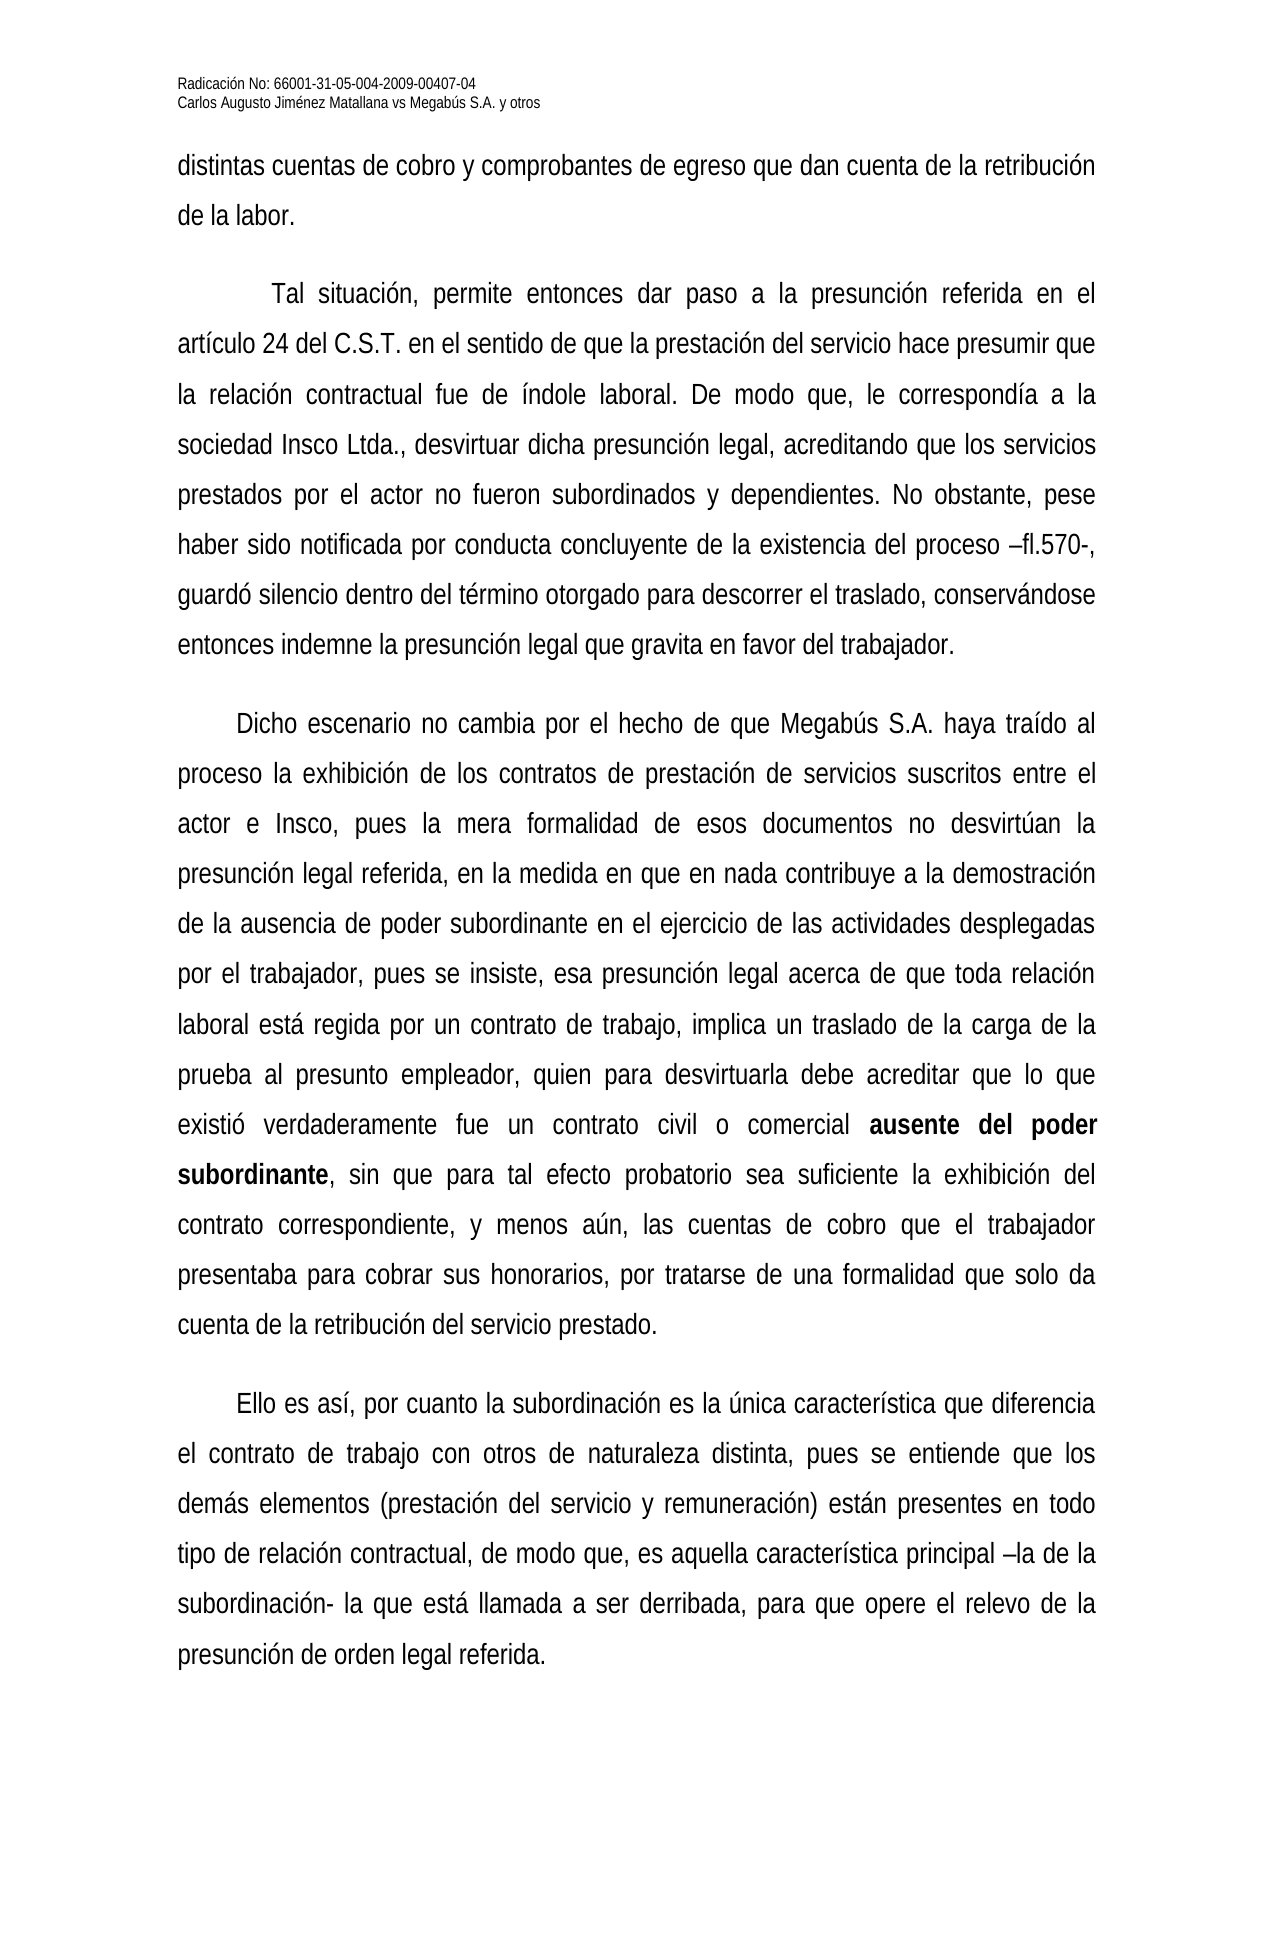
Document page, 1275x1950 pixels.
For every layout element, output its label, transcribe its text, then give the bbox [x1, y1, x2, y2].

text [177, 148, 1098, 231]
text Tal situación, permite entonces dar paso a la presunción referida en el artículo 24 del C.S.T. en el sentido de que la prestación del servicio hace presumir que la relación contractual fue de índole laboral. De modo que, le correspondía a la sociedad Insco Ltda., desvirtuar dicha presunción legal, acreditando que los servicios prestados por el actor no fueron subordinados y dependientes. No obstante, pese haber sido notificada por conducta concluyente de la existencia del proceso –fl.570-, guardó silencio dentro del término otorgado para descorrer el traslado, conservándose entonces indemne la presunción legal que gravita en favor del trabajador. [177, 277, 1098, 661]
text Dicho escenario no cambia por el hecho de que Megabús S.A. haya traído al proceso la exhibición de los contratos de prestación de servicios suscritos entre el actor e Insco, pues la mera formalidad de esos documentos no desvirtúan la presunción legal referida, en la medida en que en nada contribuye a la demostración de la ausencia de poder subordinante en el ejercicio de las actividades desplegadas por el trabajador, pues se insiste, esa presunción legal acerca de que toda relación laboral está regida por un contrato de trabajo, implica un traslado de la carga de la prueba al presunto empleador, quien para desvirtuarla debe acreditar que lo que existió verdaderamente fue un contrato civil o comercial ausente del poder subordinante, sin que para tal efecto probatorio sea suficiente la exhibición del contrato correspondiente, y menos aún, las cuentas de cobro que el trabajador presentaba para cobrar sus honorarios, por tratarse de una formalidad que solo da cuenta de la retribución del servicio prestado. [177, 706, 1098, 1341]
text Ello es así, por cuanto la subordinación es la única característica que diferencia el contrato de trabajo con otros de naturaleza distinta, pues se entiende que los demás elementos (prestación del servicio y remuneración) están presentes en todo tipo de relación contractual, de modo que, es aquella característica principal –la de la subordinación- la que está llamada a ser derribada, para que opere el relevo de la presunción de orden legal referida. [177, 1386, 1098, 1670]
